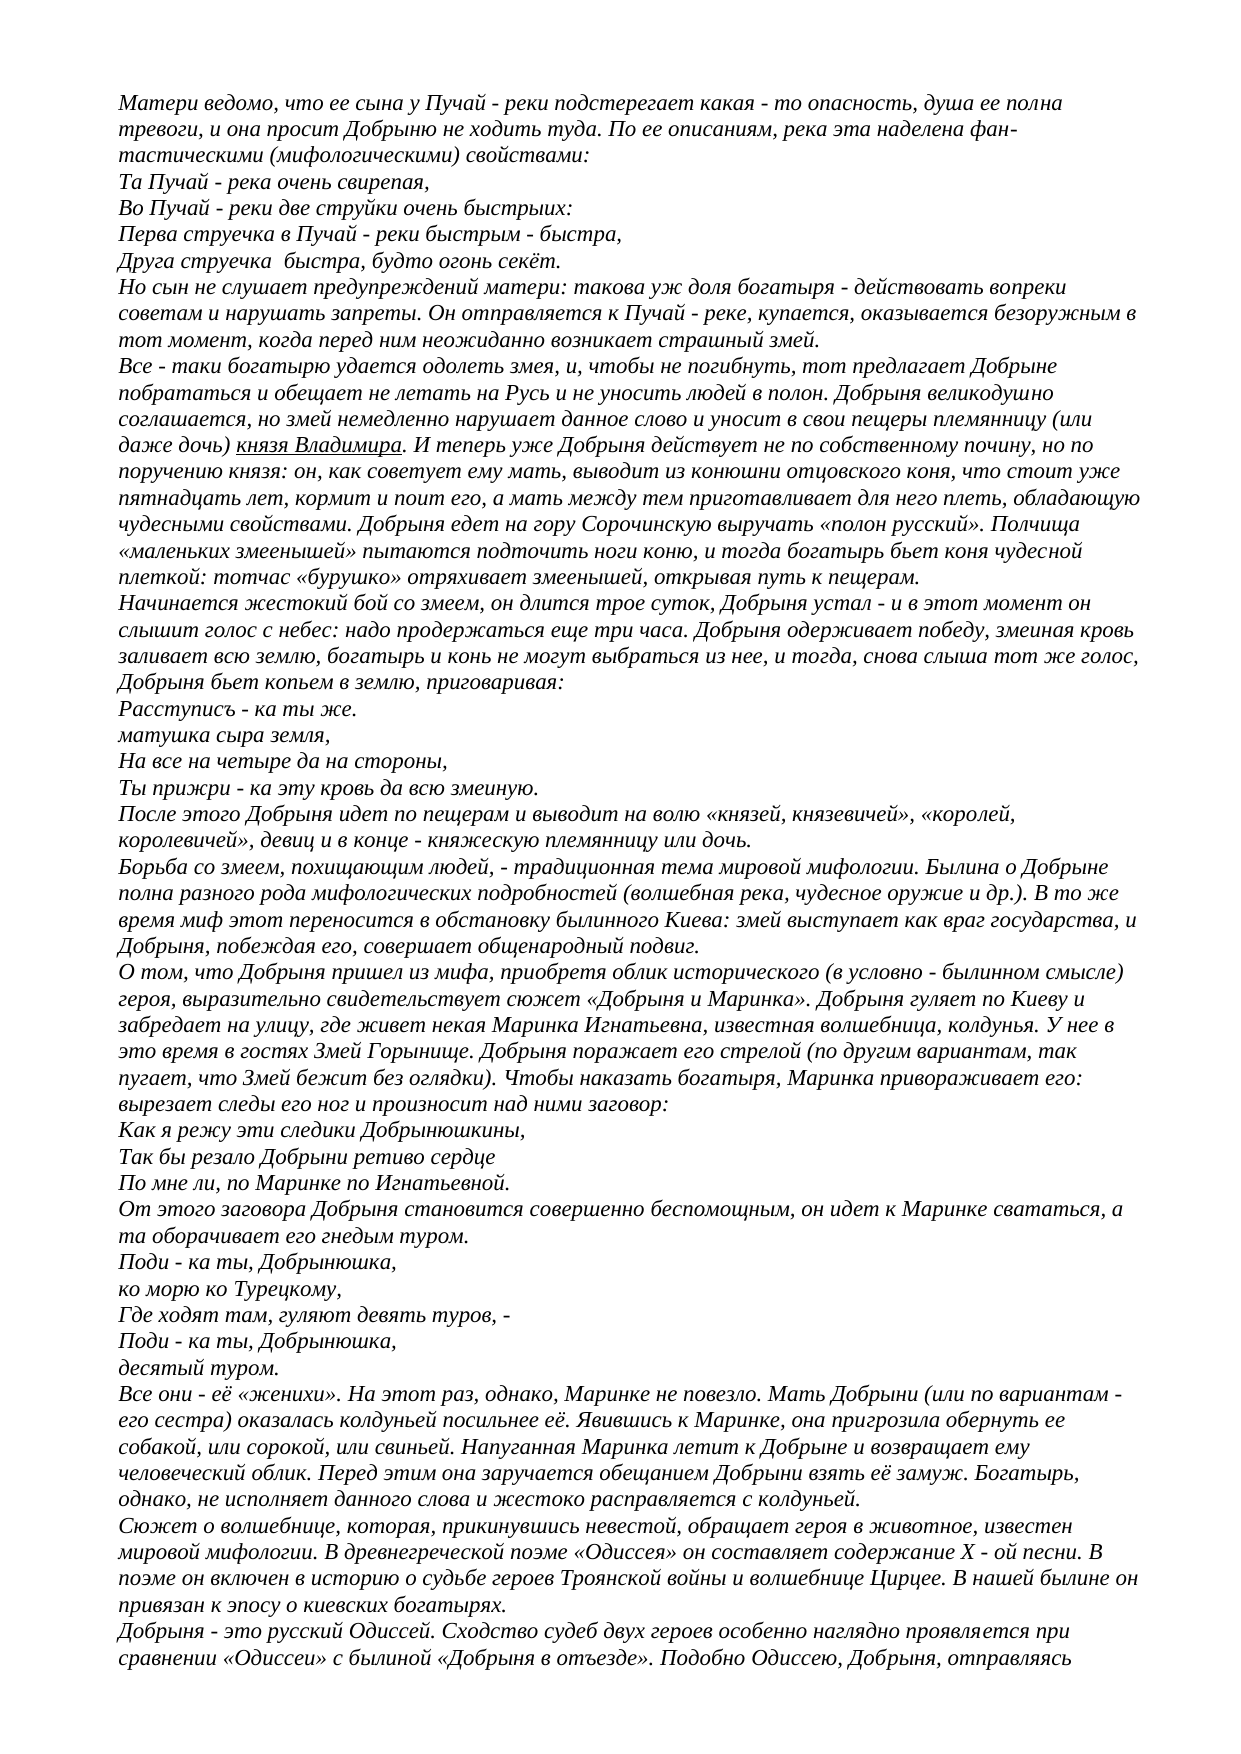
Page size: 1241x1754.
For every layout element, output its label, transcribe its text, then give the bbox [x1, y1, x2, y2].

text Так бы резало Добрыни ретиво сердце [118, 1143, 1152, 1169]
text Начинается жестокий бой со змеем, он длится трое суток, Добрыня устал - и в этот момент он слышит голос с небес: надо продержаться еще три часа. Добрыня одерживает победу, змеиная кровь заливает всю землю, богатырь и конь не могут выбраться из нее, и тогда, снова слыша тот же голос, Добрыня бьет копьем в землю, приговаривая: [118, 589, 1152, 695]
text матушка сыра земля, [118, 721, 1152, 747]
text Друга струечка быстра, будто огонь секёт. [118, 247, 1152, 273]
text Все они - её «женихи». На этот раз, однако, Маринке не повезло. Мать Добрыни (или по вариантам - его сестра) оказалась колдуньей посильнее её. Явившись к Маринке, она пригрозила обернуть ее собакой, или сорокой, или свиньей. Напуганная Маринка летит к Добрыне и возвращает ему человеческий облик. Перед этим она заручается обещанием Добрыни взять её замуж. Богатырь, однако, не исполняет данного слова и жестоко расправляется с колдуньей. [118, 1380, 1152, 1512]
text ко морю ко Турецкому, [118, 1274, 1152, 1301]
text Ты прижри - ка эту кровь да всю змеиную. [118, 774, 1152, 800]
text Та Пучай - река очень свирепая, [118, 168, 1152, 194]
text После этого Добрыня идет по пещерам и выводит на волю «князей, князевичей», «королей, королевичей», девиц и в конце - княжескую племянницу или дочь. [118, 800, 1152, 853]
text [118, 1617, 1152, 1670]
text По мне ли, по Маринке по Игнатьевной. [118, 1169, 1152, 1196]
text Перва струечка в Пучай - реки быстрым - быстра, [118, 220, 1152, 247]
text Все - таки богатырю удается одолеть змея, и, чтобы не погибнуть, тот предлагает Добрыне побрататься и обещает не летать на Русь и не уносить людей в полон. Добрыня великодушно соглашается, но змей немедленно нарушает данное слово и уносит в свои пещеры племянницу (или даже дочь) князя Владимира. И теперь уже Добрыня действует не по собственному почину, но по поручению князя: он, как советует ему мать, выводит из конюшни отцовского коня, что стоит уже пятнадцать лет, кормит и поит его, а мать между тем приготавливает для него плеть, обладающую чудесными свойствами. Добрыня едет на гору Сорочинскую выручать «полон русский». Полчища «маленьких змеенышей» пытаются подточить ноги коню, и тогда богатырь бьет коня чудесной плеткой: тотчас «бурушко» отряхивает змеенышей, открывая путь к пещерам. [118, 352, 1152, 589]
text Где ходят там, гуляют девять туров, - [118, 1301, 1152, 1327]
text десятый туром. [118, 1354, 1152, 1380]
text Поди - ка ты, Добрынюшка, [118, 1327, 1152, 1354]
text Но сын не слушает предупреждений матери: такова уж доля богатыря - действовать вопреки советам и нарушать запреты. Он отправляется к Пучай - реке, купается, оказывается безоружным в тот момент, когда перед ним неожиданно возникает страшный змей. [118, 273, 1152, 352]
text Как я режу эти следики Добрынюшкины, [118, 1116, 1152, 1143]
text Борьба со змеем, похищающим людей, - традиционная тема мировой мифологии. Былина о Добрыне полна разного рода мифологических подробностей (волшебная река, чудесное оружие и др.). В то же время миф этот переносится в обстановку былинного Киева: змей выступает как враг государства, и Добрыня, побеждая его, совершает общенародный подвиг. [118, 853, 1152, 958]
text Во Пучай - реки две струйки очень быстрыих: [118, 194, 1152, 220]
text О том, что Добрыня пришел из мифа, приобретя облик исторического (в условно - былинном смысле) героя, выразительно свидетельствует сюжет «Добрыня и Маринка». Добрыня гуляет по Киеву и забредает на улицу, где живет некая Маринка Игнатьевна, известная волшебница, колдунья. У нее в это время в гостях Змей Горынище. Добрыня поражает его стрелой (по другим вариантам, так пугает, что Змей бежит без оглядки). Чтобы наказать богатыря, Маринка привораживает его: вырезает следы его ног и произносит над ними заговор: [118, 958, 1152, 1116]
text Матери ведомо, что ее сына у Пучай - реки подстерегает какая - то опасность, душа ее полна тревоги, и она просит Добрыню не ходить туда. По ее описаниям, река эта наделена фантастическими (мифологическими) свойствами: [118, 89, 1152, 168]
text От этого заговора Добрыня становится совершенно беспомощным, он идет к Маринке свататься, а та оборачивает его гнедым туром. [118, 1196, 1152, 1248]
text Сюжет о волшебнице, которая, прикинувшись невестой, обращает героя в животное, известен мировой мифологии. В древнегреческой поэме «Одиссея» он составляет содержание X - ой песни. В поэме он включен в историю о судьбе героев Троянской войны и волшебнице Цирцее. В нашей былине он привязан к эпосу о киевских богатырях. [118, 1512, 1152, 1617]
text На все на четыре да на стороны, [118, 747, 1152, 774]
text Поди - ка ты, Добрынюшка, [118, 1248, 1152, 1274]
text Расступисъ - ка ты же. [118, 695, 1152, 721]
